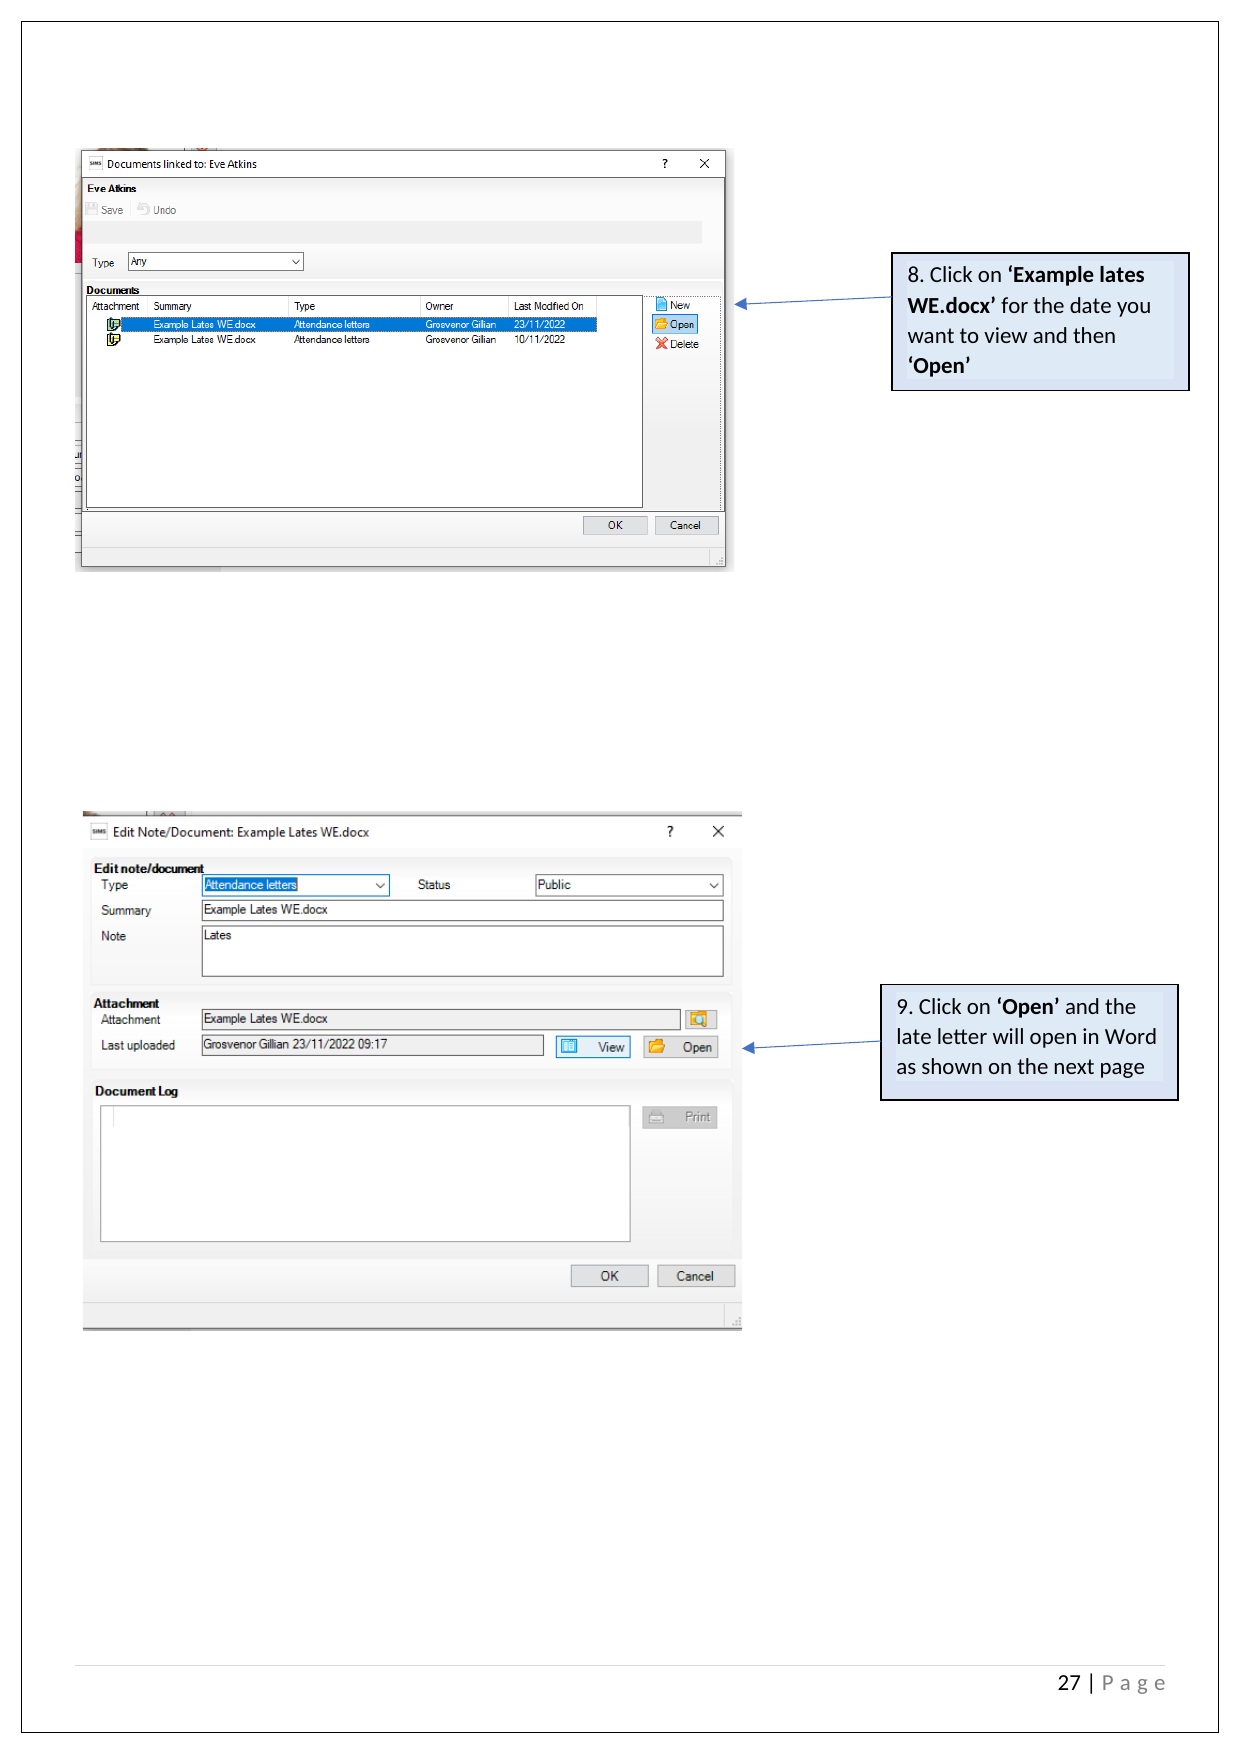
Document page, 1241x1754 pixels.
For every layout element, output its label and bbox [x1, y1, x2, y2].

picture [75, 148, 735, 572]
picture [82, 811, 743, 1331]
